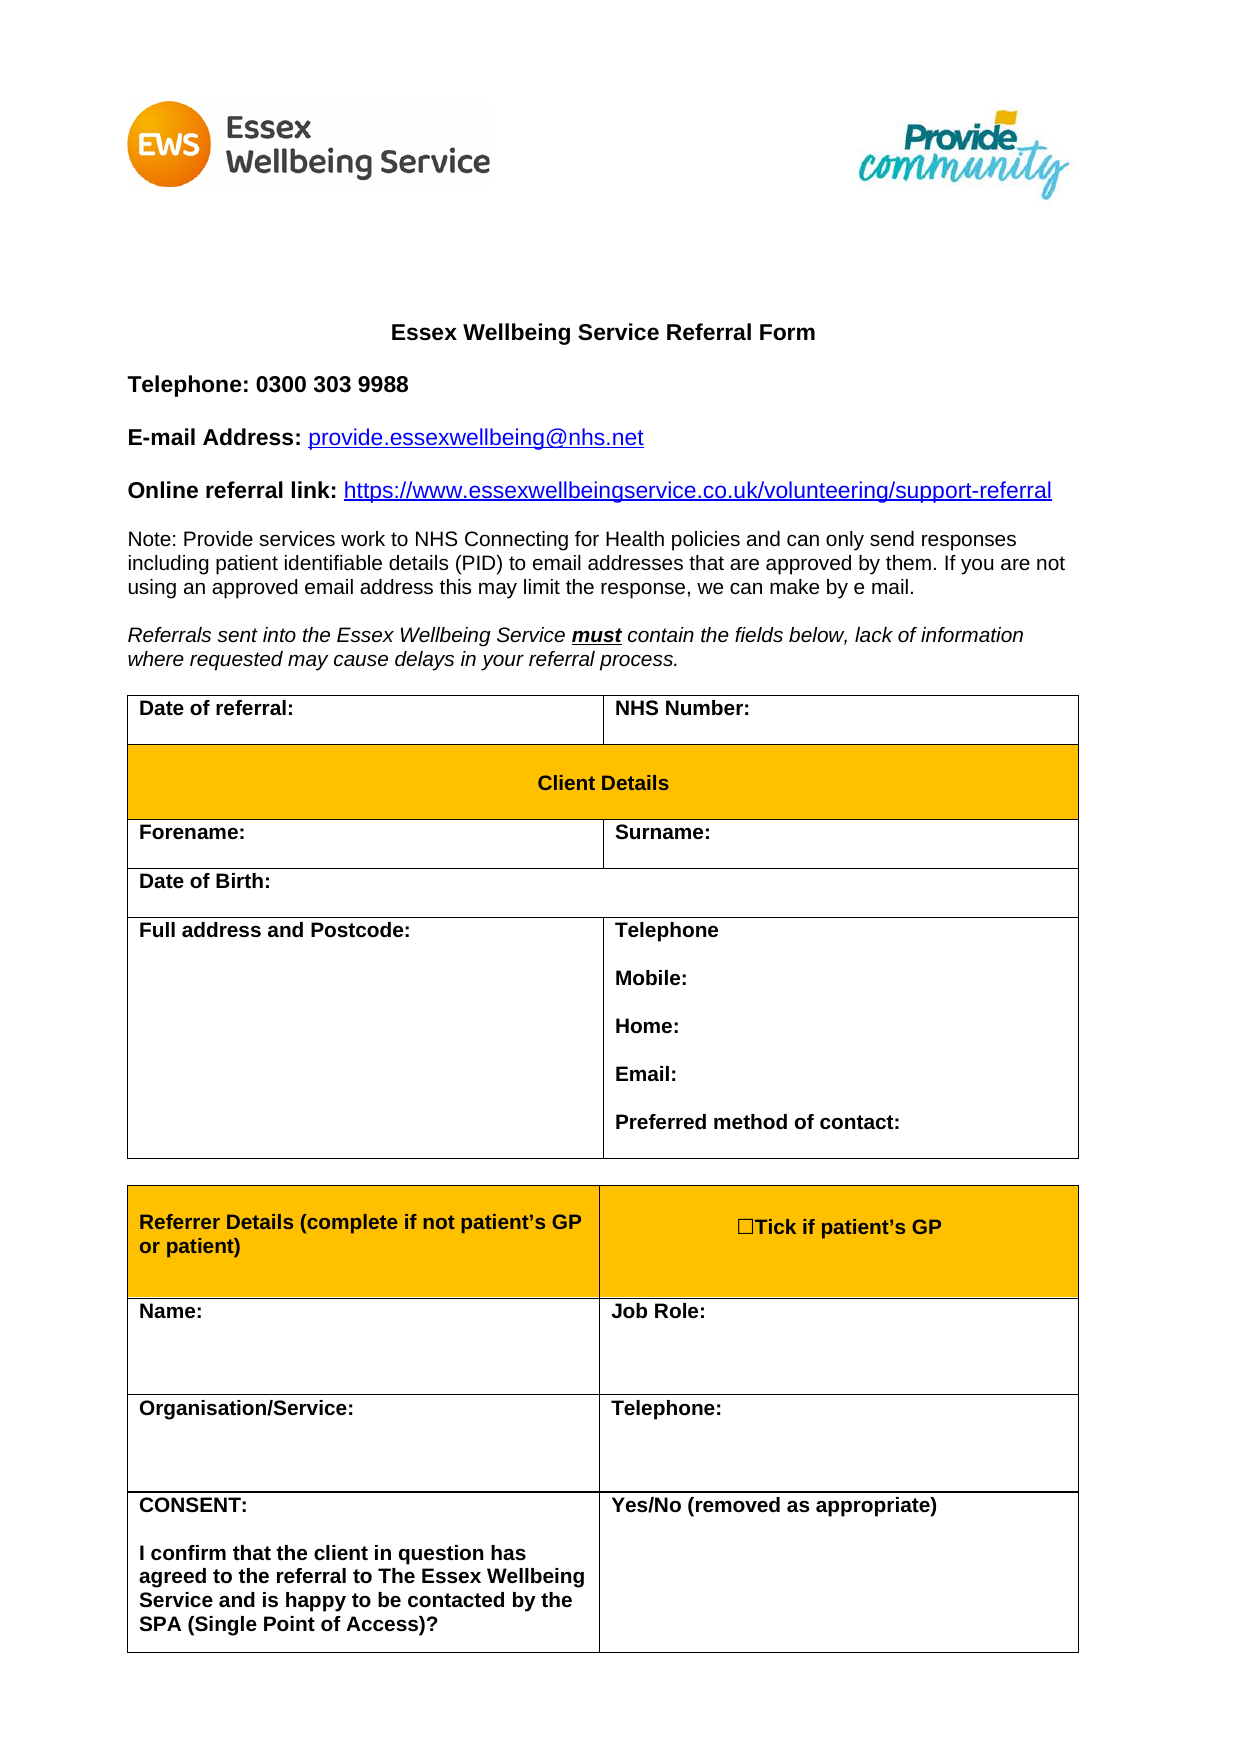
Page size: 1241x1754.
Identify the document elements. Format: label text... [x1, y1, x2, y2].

picture [127, 101, 490, 187]
table_header Referrer Details (complete if not patient’s GP or patient) [128, 1186, 599, 1297]
table_cell Organisation/Service: [128, 1395, 599, 1491]
text E-mail Address: provide.essexwellbeing@nhs.net [127, 424, 1079, 450]
table_cell CONSENT: I confirm that the client in question has agreed to the referral to The Essex Wellbeing Service and is happy to be contacted by the SPA (Single Point of Access)? [128, 1493, 599, 1652]
table_cell Name: [128, 1299, 599, 1394]
table_header NHS Number: [604, 696, 1078, 744]
table_cell Surname: [604, 820, 1078, 868]
table_cell Client Details [128, 745, 1078, 819]
picture [857, 95, 1080, 208]
table_cell Telephone: [600, 1395, 1078, 1491]
text Note: Provide services work to NHS Connecting for Health policies and can only send responses including patient identifiable details (PID) to email addresses that are approved by them. If you are not using an approved email address this may limit the response, we can make by e mail. [127, 527, 1079, 599]
table_header Date of referral: [128, 696, 603, 744]
table_cell Forename: [128, 820, 603, 868]
table_cell Job Role: [600, 1299, 1078, 1394]
text Telephone: 0300 303 9988 [127, 371, 1079, 398]
table_cell Telephone Mobile: Home: Email: Preferred method of contact: [604, 918, 1078, 1157]
table_header Tick if patient’s GP [600, 1186, 1078, 1297]
text Essex Wellbeing Service Referral Form [127, 318, 1079, 345]
text Referrals sent into the Essex Wellbeing Service must contain the fields below, lack of information where requested may cause delays in your referral process. [127, 623, 1079, 671]
table_cell Yes/No (removed as appropriate) [600, 1493, 1078, 1652]
table_cell Full address and Postcode: [128, 918, 603, 1157]
table_cell Date of Birth: [128, 869, 1078, 917]
text Online referral link: https://www.essexwellbeingservice.co.uk/volunteering/support-referral [127, 477, 1079, 503]
